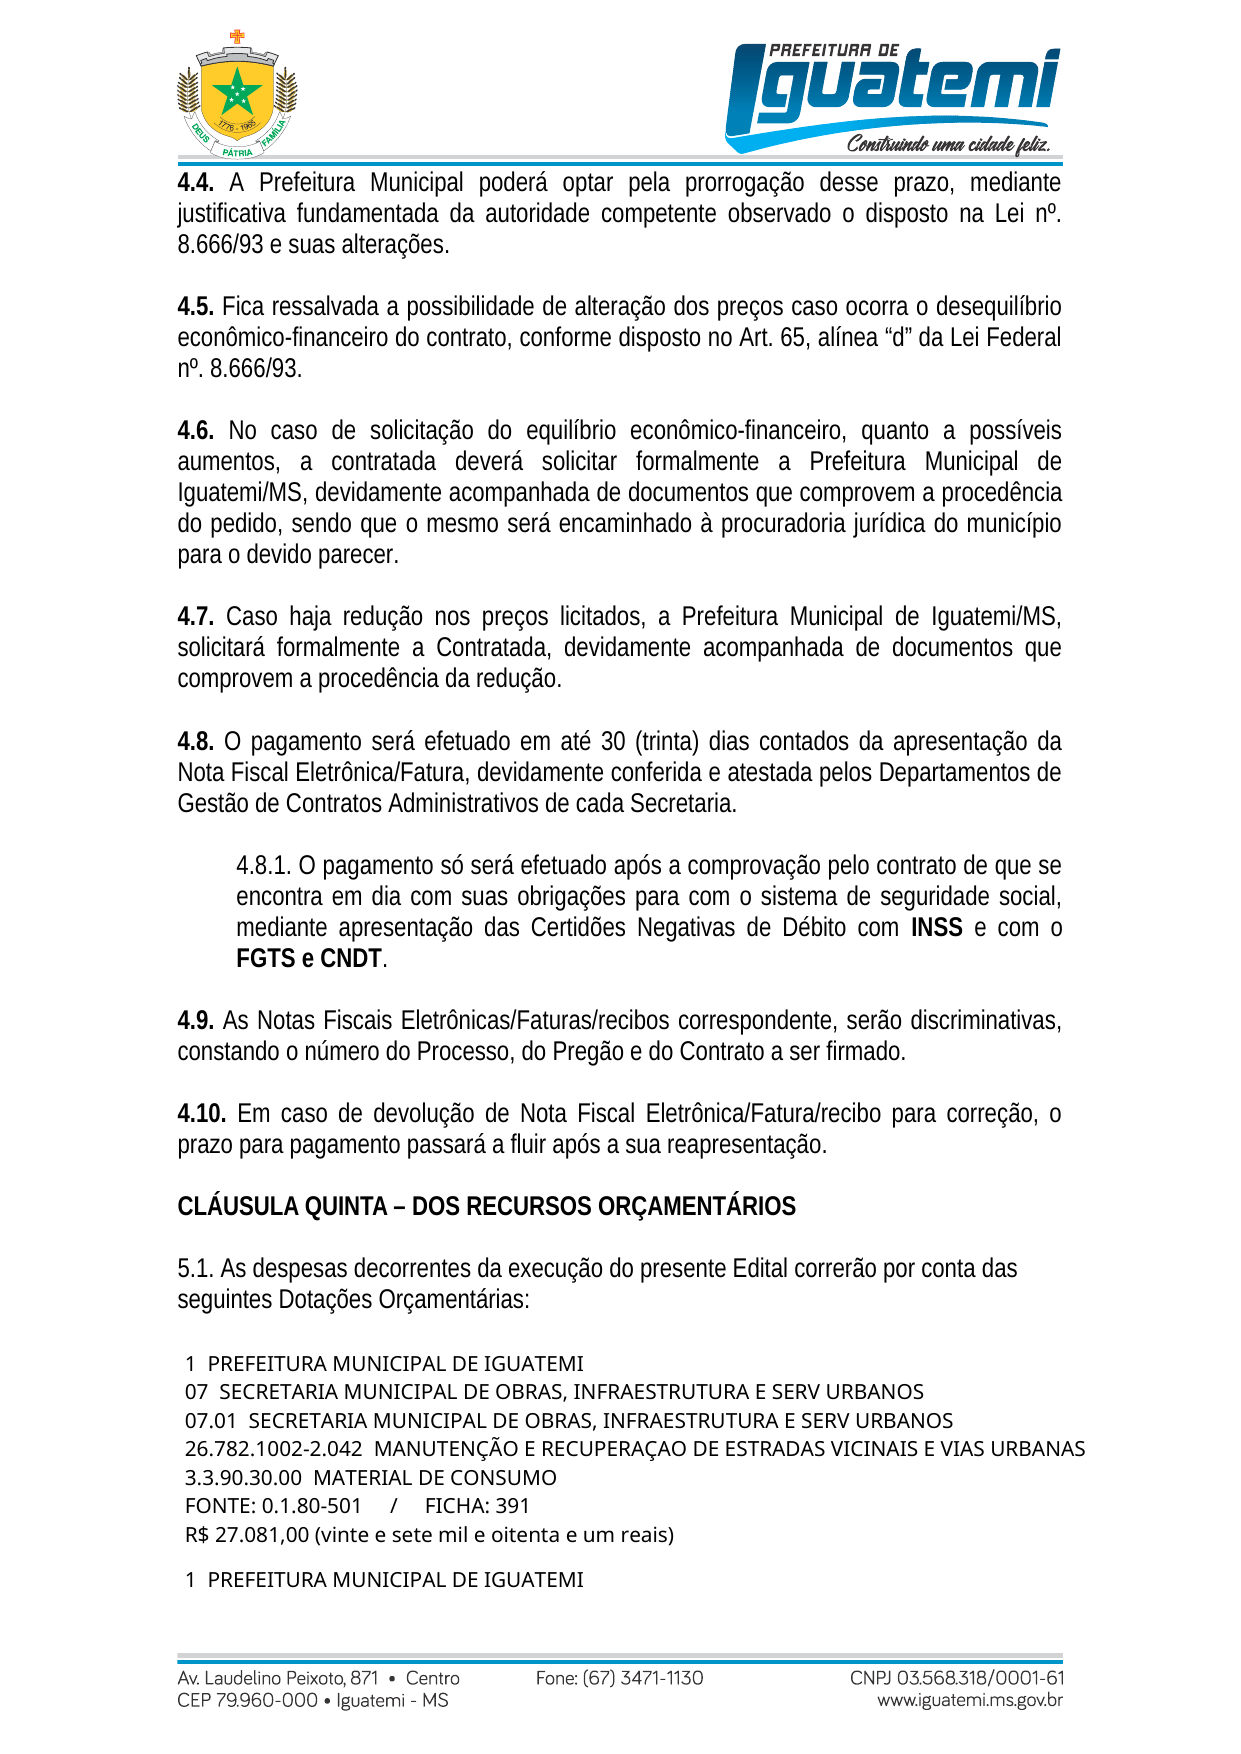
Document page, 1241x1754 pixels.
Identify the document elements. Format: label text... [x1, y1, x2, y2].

text 4.8.1. O pagamento só será efetuado após a comprovação pelo contrato de que se encontra em dia com suas obrigações para com o sistema de seguridade social, mediante apresentação das Certidões Negativas de Débito com INSS e com o FGTS e CNDT. [236, 849, 1063, 973]
text 4.6. No caso de solicitação do equilíbrio econômico-financeiro, quanto a possíveis aumentos, a contratada deverá solicitar formalmente a Prefeitura Municipal de Iguatemi/MS, devidamente acompanhada de documentos que comprovem a procedência do pedido, sendo que o mesmo será encaminhado à procuradoria jurídica do município para o devido parecer. [177, 414, 1063, 569]
text 4.9. As Notas Fiscais Eletrônicas/Faturas/recibos correspondente, serão discriminativas, constando o número do Processo, do Pregão e do Contrato a ser firmado. [177, 1004, 1063, 1066]
subtitle CLÁUSULA QUINTA – DOS RECURSOS ORÇAMENTÁRIOS [177, 1190, 1063, 1221]
text 4.8. O pagamento será efetuado em até 30 (trinta) dias contados da apresentação da Nota Fiscal Eletrônica/Fatura, devidamente conferida e atestada pelos Departamentos de Gestão de Contratos Administrativos de cada Secretaria. [177, 725, 1063, 818]
text 4.10. Em caso de devolução de Nota Fiscal Eletrônica/Fatura/recibo para correção, o prazo para pagamento passará a fluir após a sua reapresentação. [177, 1097, 1063, 1159]
text 4.7. Caso haja redução nos preços licitados, a Prefeitura Municipal de Iguatemi/MS, solicitará formalmente a Contratada, devidamente acompanhada de documentos que comprovem a procedência da redução. [177, 601, 1063, 694]
text 4.5. Fica ressalvada a possibilidade de alteração dos preços caso ocorra o desequilíbrio econômico-financeiro do contrato, conforme disposto no Art. 65, alínea “d” da Lei Federal nº. 8.666/93. [177, 290, 1063, 383]
text 4.4. A Prefeitura Municipal poderá optar pela prorrogação desse prazo, mediante justificativa fundamentada da autoridade competente observado o disposto na Lei nº. 8.666/93 e suas alterações. [177, 166, 1063, 259]
text 5.1. As despesas decorrentes da execução do presente Edital correrão por conta das seguintes Dotações Orçamentárias: [177, 1252, 1063, 1314]
table_header 1 PREFEITURA MUNICIPAL DE IGUATEMI 07 SECRETARIA MUNICIPAL DE OBRAS, INFRAESTRUTURA E SERV URBANOS 07.01 SECRETARIA MUNICIPAL DE OBRAS, INFRAESTRUTURA E SERV URBANOS 26.782.1002-2.042 MANUTENÇÃO E RECUPERAÇAO DE ESTRADAS VICINAIS E VIAS URBANAS 3.3.90.30.00 MATERIAL DE CONSUMO FONTE: 0.1.80-501 / FICHA: 391 R$ 27.081,00 (vinte e sete mil e oitenta e um reais) [177, 1346, 1163, 1552]
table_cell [177, 1552, 1163, 1606]
